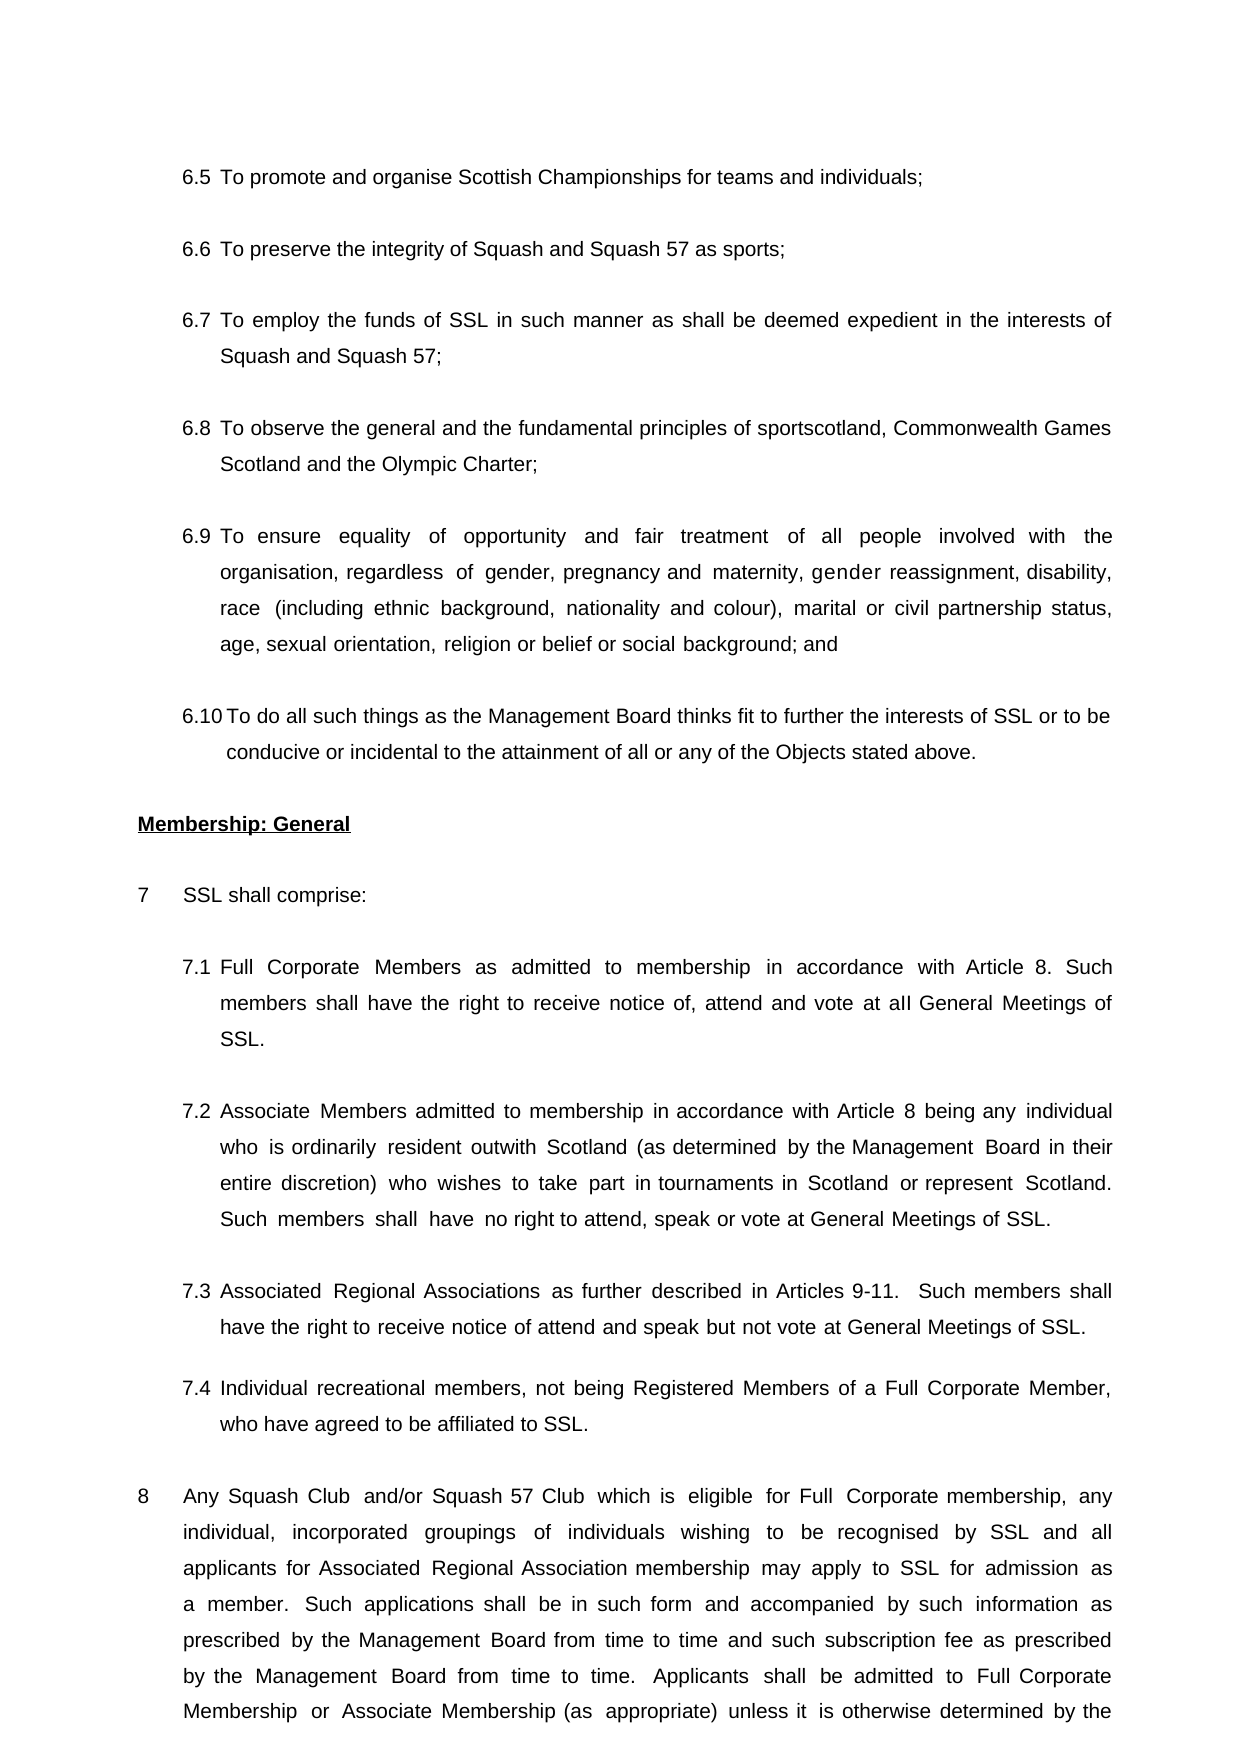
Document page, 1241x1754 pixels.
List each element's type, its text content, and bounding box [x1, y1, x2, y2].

list SSL shall comprise: [137, 883, 1113, 907]
list Individual recreational members, not being Registered Members of a Full Corporate Member, who have agreed to be affiliated to SSL. [182, 1376, 1113, 1436]
list To promote and organise Scottish Championships for teams and individuals; [182, 164, 1113, 188]
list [137, 1484, 1113, 1723]
list Associated Regional Associations as further described in Articles 9-11. Such members shall have the right to receive notice of attend and speak but not vote at General Meetings of SSL. [182, 1279, 1113, 1338]
list To do all such things as the Management Board thinks fit to further the interests of SSL or to be conducive or incidental to the attainment of all or any of the Objects stated above. [182, 704, 1113, 763]
list To observe the general and the fundamental principles of sportscotland, Commonwealth Games Scotland and the Olympic Charter; [182, 416, 1113, 476]
list To employ the funds of SSL in such manner as shall be deemed expedient in the interests of Squash and Squash 57; [182, 308, 1113, 368]
list To preserve the integrity of Squash and Squash 57 as sports; [182, 236, 1113, 260]
list Associate Members admitted to membership in accordance with Article 8 being any individual who is ordinarily resident outwith Scotland (as determined by the Management Board in their entire discretion) who wishes to take part in tournaments in Scotland or represent Scotland. Such members shall have no right to attend, speak or vote at General Meetings of SSL. [182, 1099, 1113, 1231]
text Membership: General [137, 811, 1113, 835]
list Full Corporate Members as admitted to membership in accordance with Article 8. Such members shall have the right to receive notice of, attend and vote at aII General Meetings of SSL. [182, 955, 1113, 1051]
list To ensure equality of opportunity and fair treatment of all people involved with the organisation, regardless of gender, pregnancy and maternity, gender reassignment, disability, race (including ethnic background, nationality and colour), marital or civil partnership status, age, sexual orientation, religion or belief or social background; and [182, 524, 1113, 656]
